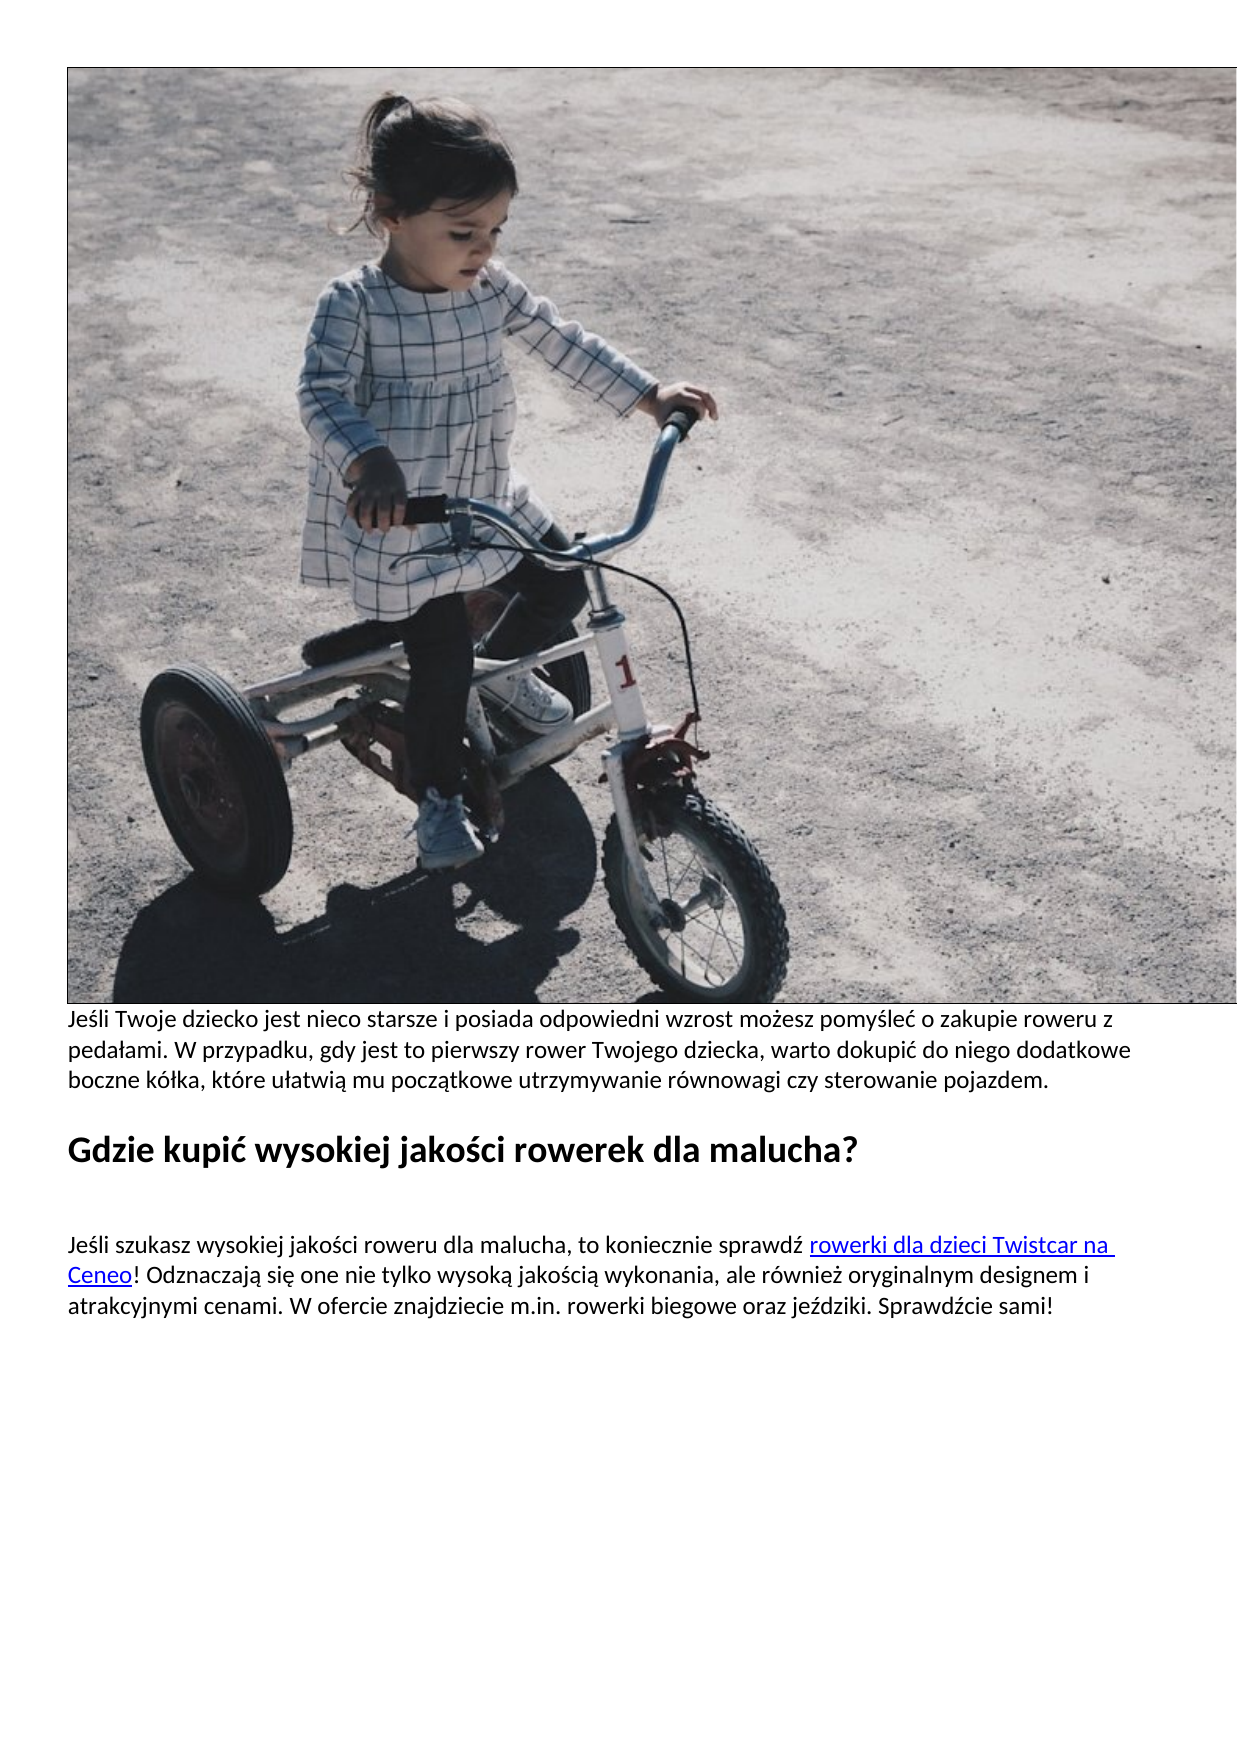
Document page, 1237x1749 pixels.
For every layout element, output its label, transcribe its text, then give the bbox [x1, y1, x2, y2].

picture [68, 68, 1237, 1003]
text Jeśli Twoje dziecko jest nieco starsze i posiada odpowiedni wzrost możesz pomyśleć o zakupie roweru z pedałami. W przypadku, gdy jest to pierwszy rower Twojego dziecka, warto dokupić do niego dodatkowe boczne kółka, które ułatwią mu początkowe utrzymywanie równowagi czy sterowanie pojazdem. [68, 1004, 1169, 1095]
text Gdzie kupić wysokiej jakości rowerek dla malucha? [68, 1126, 1169, 1172]
text Jeśli szukasz wysokiej jakości roweru dla malucha, to koniecznie sprawdź rowerki dla dzieci Twistcar na Ceneo! Odznaczają się one nie tylko wysoką jakością wykonania, ale również oryginalnym designem i atrakcyjnymi cenami. W ofercie znajdziecie m.in. rowerki biegowe oraz jeździki. Sprawdźcie sami! [68, 1229, 1169, 1321]
